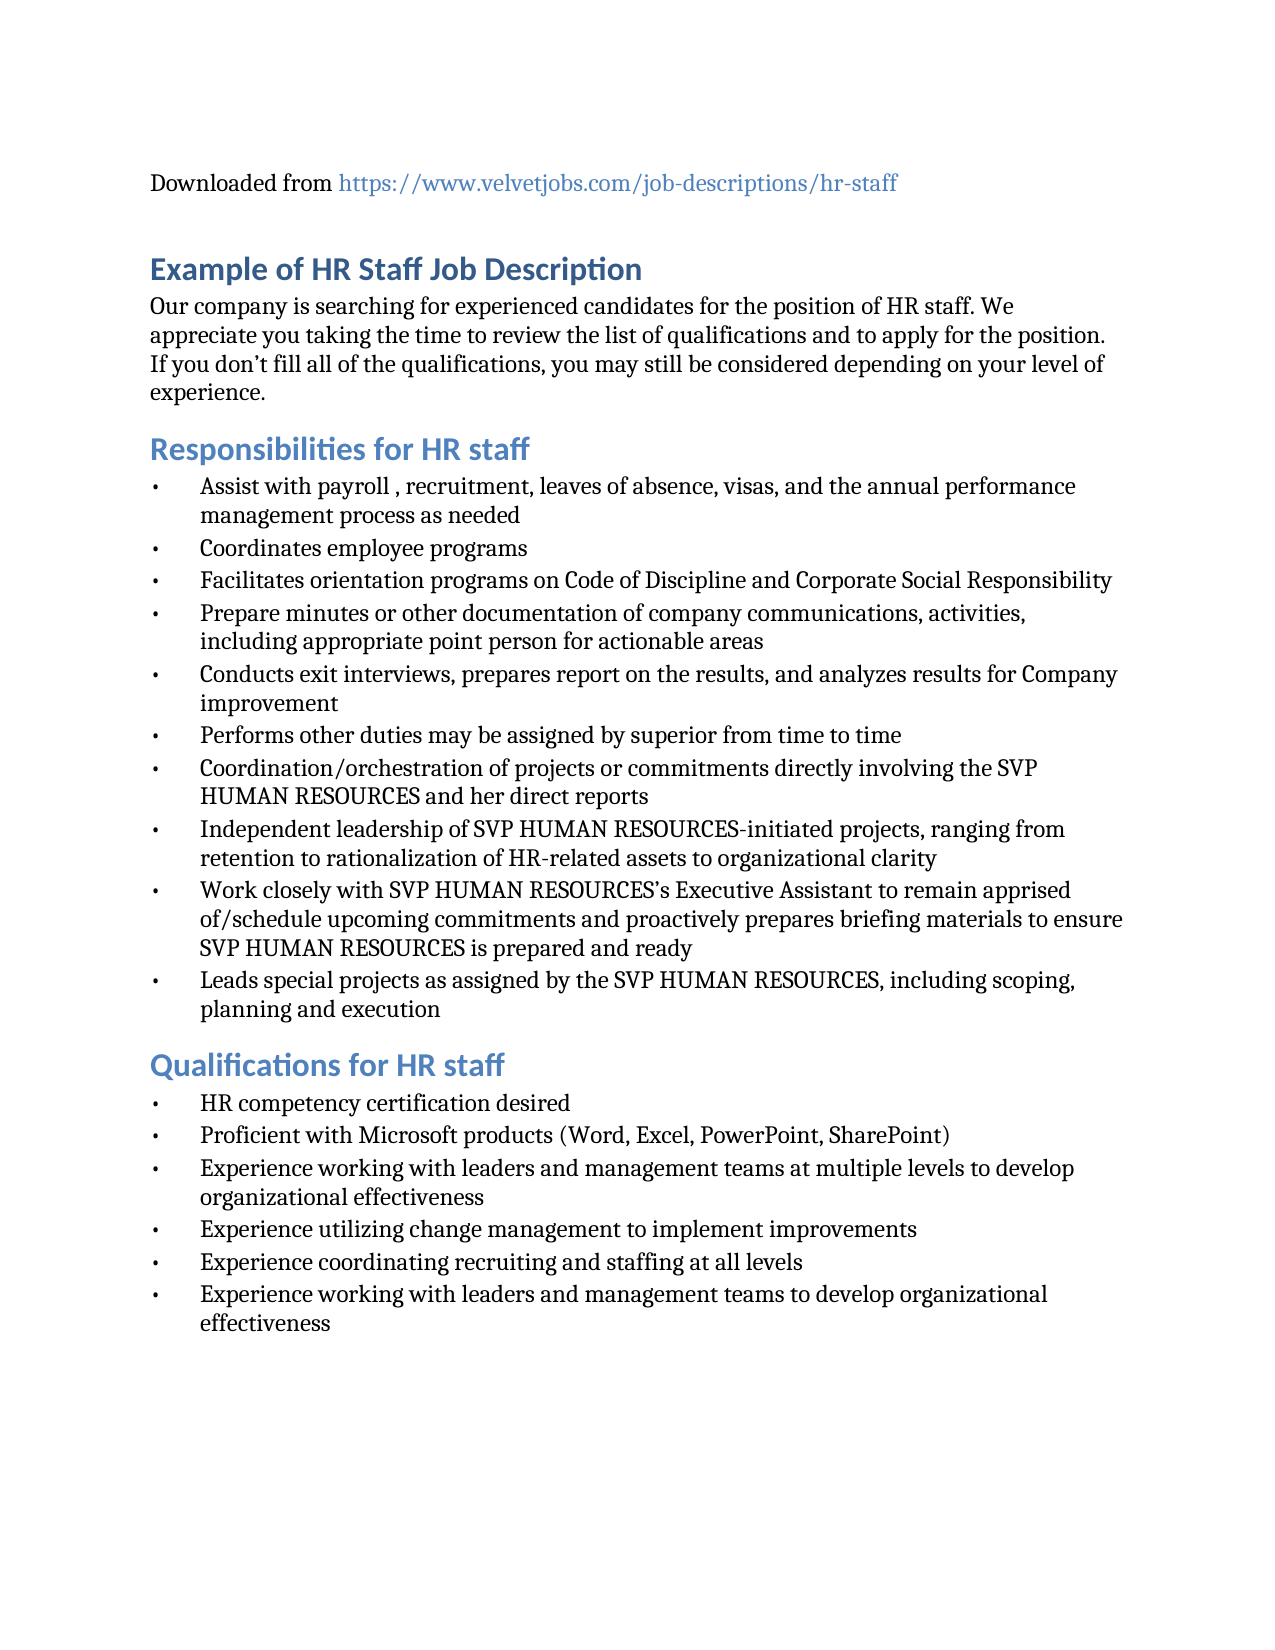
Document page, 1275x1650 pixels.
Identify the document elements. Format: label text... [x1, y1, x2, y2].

list Coordination/orchestration of projects or commitments directly involving the SVP HUMAN RESOURCES and her direct reports [150, 753, 1125, 811]
list Conducts exit interviews, prepares report on the results, and analyzes results for Company improvement [150, 660, 1125, 717]
list Leads special projects as assigned by the SVP HUMAN RESOURCES, including scoping, planning and execution [150, 966, 1125, 1023]
list Experience working with leaders and management teams to develop organizational effectiveness [150, 1280, 1125, 1338]
list Proficient with Microsoft products (Word, Excel, PowerPoint, SharePoint) [150, 1121, 1125, 1150]
list Independent leadership of SVP HUMAN RESOURCES-initiated projects, ranging from retention to rationalization of HR-related assets to organizational clarity [150, 815, 1125, 872]
subtitle Responsibilities for HR staff [150, 428, 1125, 468]
list Prepare minutes or other documentation of company communications, activities, including appropriate point person for actionable areas [150, 598, 1125, 656]
list Performs other duties may be assigned by superior from time to time [150, 721, 1125, 750]
list Facilitates orientation programs on Code of Discipline and Corporate Social Responsibility [150, 566, 1125, 595]
subtitle Qualifications for HR staff [150, 1044, 1125, 1085]
list Work closely with SVP HUMAN RESOURCES’s Executive Assistant to remain apprised of/schedule upcoming commitments and proactively prepares briefing materials to ensure SVP HUMAN RESOURCES is prepared and ready [150, 876, 1125, 962]
text Our company is searching for experienced candidates for the position of HR staff. We appreciate you taking the time to review the list of qualifications and to apply for the position. If you don’t fill all of the qualifications, you may still be considered depending on your level of experience. [150, 292, 1125, 407]
subtitle Example of HR Staff Job Description [150, 247, 1125, 288]
text Downloaded from https://www.velvetjobs.com/job-descriptions/hr-staff [150, 169, 1125, 197]
list HR competency certification desired [150, 1089, 1125, 1118]
list Experience utilizing change management to implement improvements [150, 1215, 1125, 1244]
list Experience working with leaders and management teams at multiple levels to develop organizational effectiveness [150, 1154, 1125, 1211]
list Experience coordinating recruiting and staffing at all levels [150, 1248, 1125, 1276]
list Coordinates employee programs [150, 533, 1125, 562]
list Assist with payroll , recruitment, leaves of absence, visas, and the annual performance management process as needed [150, 472, 1125, 530]
